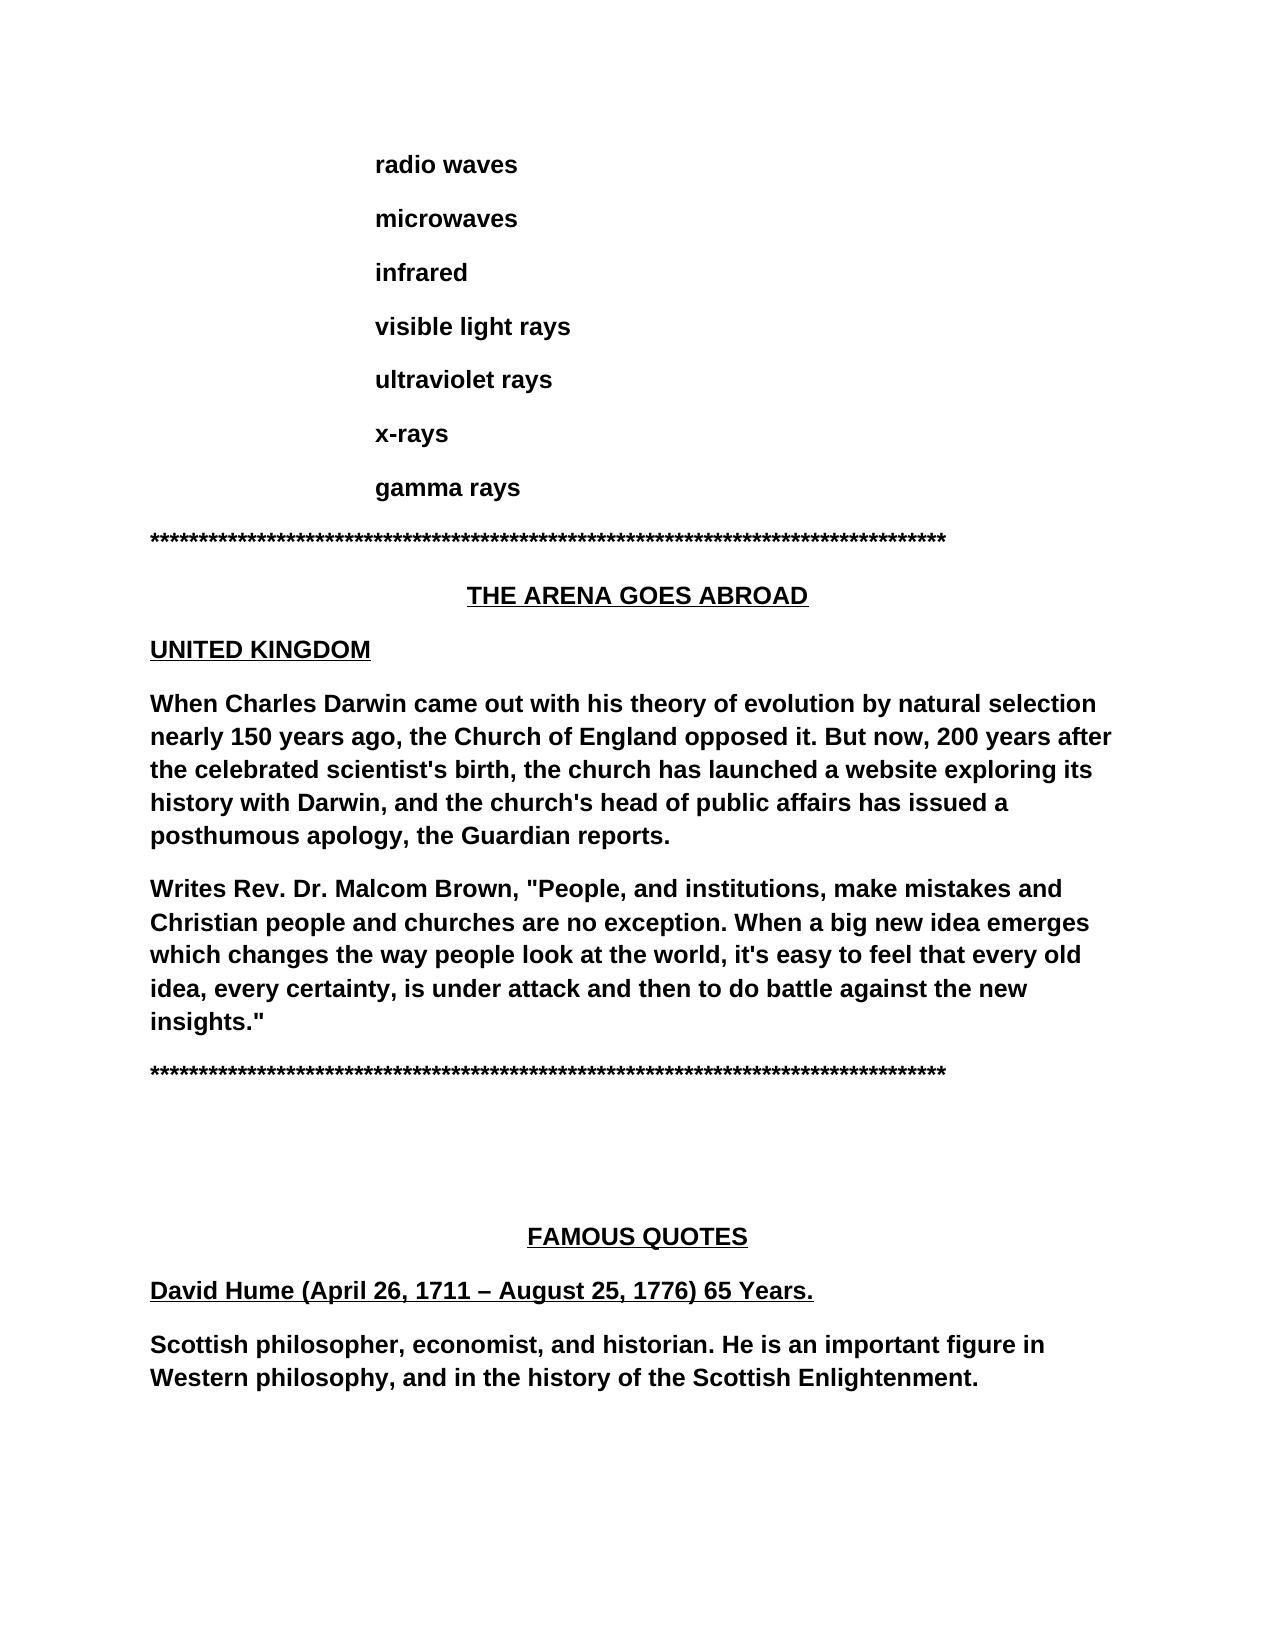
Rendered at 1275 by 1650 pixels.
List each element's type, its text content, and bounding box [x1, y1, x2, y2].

text ultraviolet rays [150, 365, 1125, 394]
text x-rays [150, 419, 1125, 448]
text ********************************************************************************** [150, 527, 1125, 556]
text Writes Rev. Dr. Malcom Brown, "People, and institutions, make mistakes and Christian people and churches are no exception. When a big new idea emerges which changes the way people look at the world, it's easy to feel that every old idea, every certainty, is under attack and then to do battle against the new insights." [150, 874, 1125, 1035]
text gamma rays [150, 473, 1125, 502]
text UNITED KINGDOM [150, 635, 1125, 663]
text When Charles Darwin came out with his theory of evolution by natural selection nearly 150 years ago, the Church of England opposed it. But now, 200 years after the celebrated scientist's birth, the church has launched a website exploring its history with Darwin, and the church's head of public affairs has issued a posthumous apology, the Guardian reports. [150, 688, 1125, 849]
text microwaves [300, 204, 1125, 233]
text ********************************************************************************** [150, 1060, 1125, 1089]
text David Hume (April 26, 1711 – August 25, 1776) 65 Years. [150, 1276, 1125, 1304]
text FAMOUS QUOTES [150, 1222, 1125, 1251]
text THE ARENA GOES ABROAD [150, 581, 1125, 609]
text infrared [150, 258, 1125, 286]
text visible light rays [150, 312, 1125, 340]
text radio waves [150, 150, 1125, 179]
text Scottish philosopher, economist, and historian. He is an important figure in Western philosophy, and in the history of the Scottish Enlightenment. [150, 1330, 1125, 1391]
